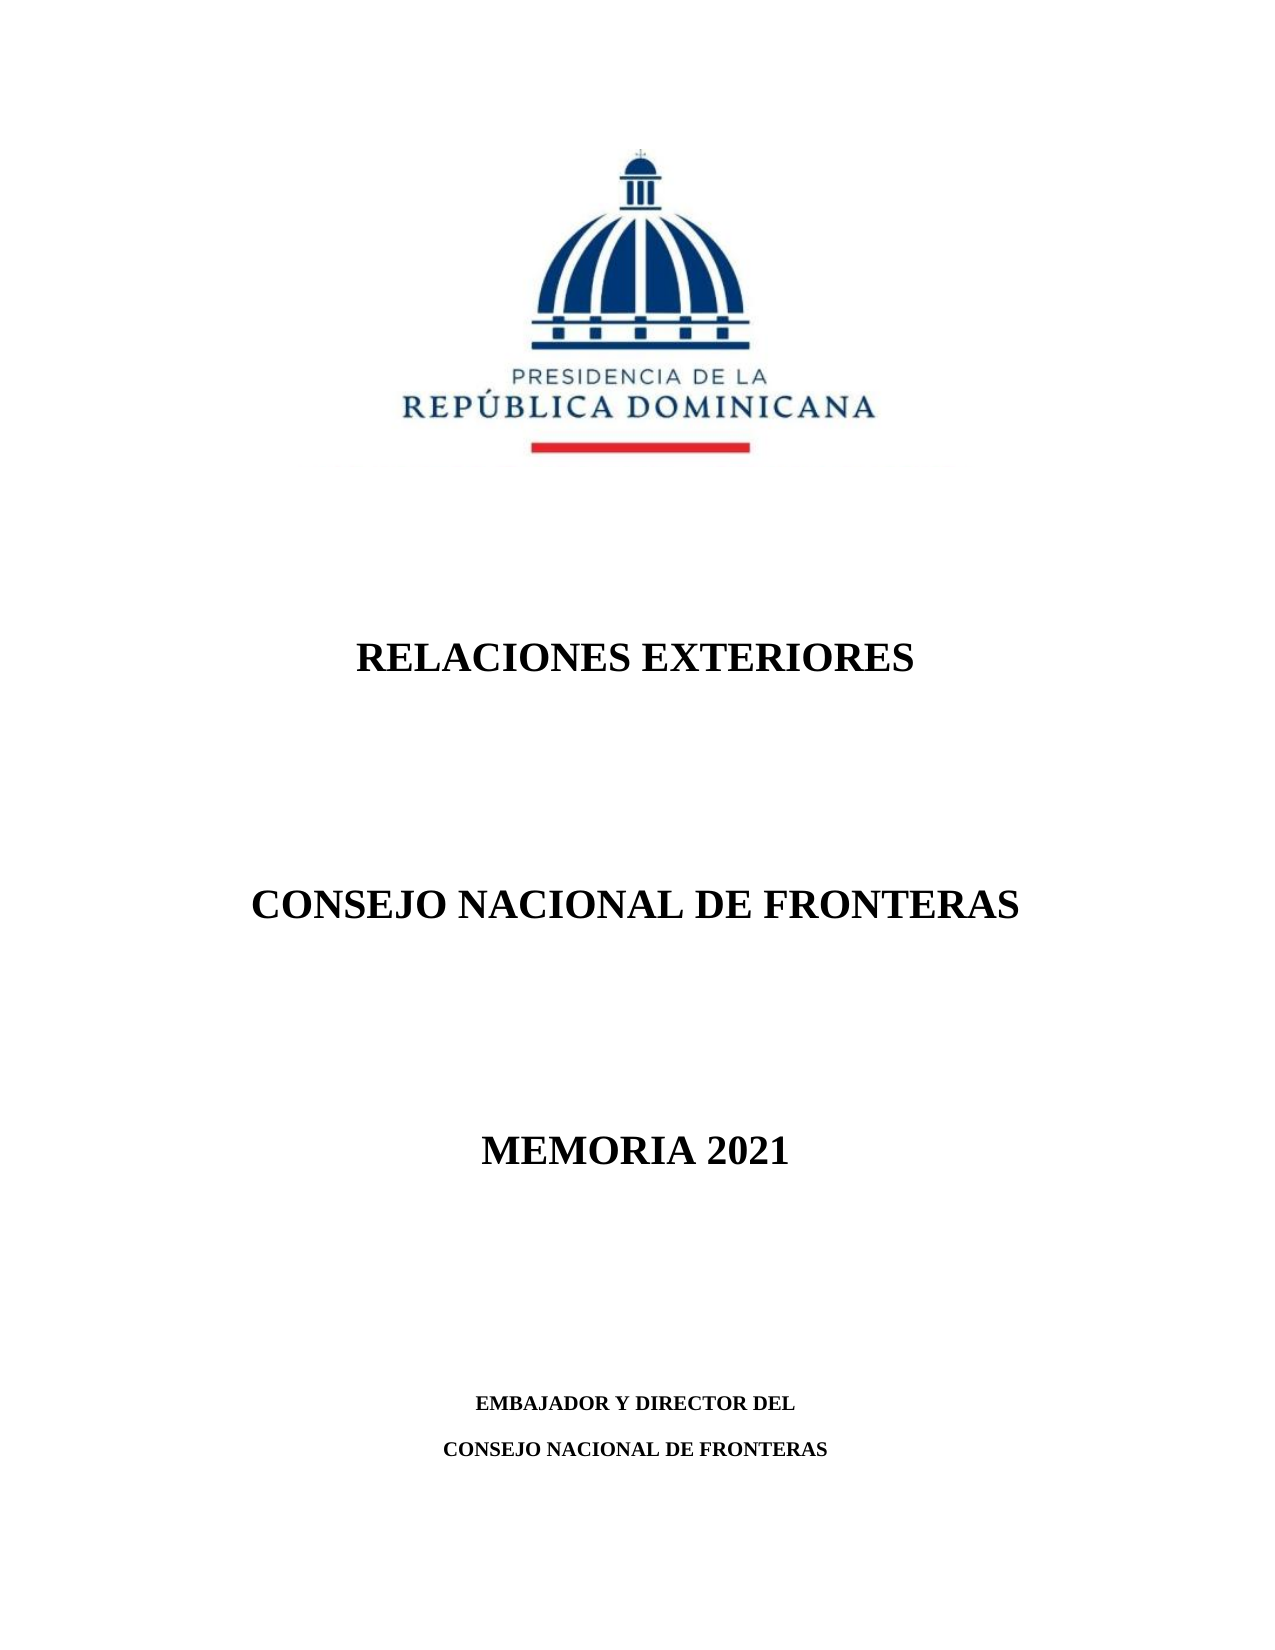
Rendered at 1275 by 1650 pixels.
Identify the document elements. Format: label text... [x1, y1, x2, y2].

picture [298, 149, 980, 467]
text EMBAJADOR Y DIRECTOR DEL [224, 1391, 1047, 1415]
text CONSEJO NACIONAL DE FRONTERAS [224, 1437, 1047, 1461]
text RELACIONES EXTERIORES [224, 633, 1047, 681]
text CONSEJO NACIONAL DE FRONTERAS [224, 879, 1047, 927]
text MEMORIA 2021 [224, 1126, 1047, 1174]
